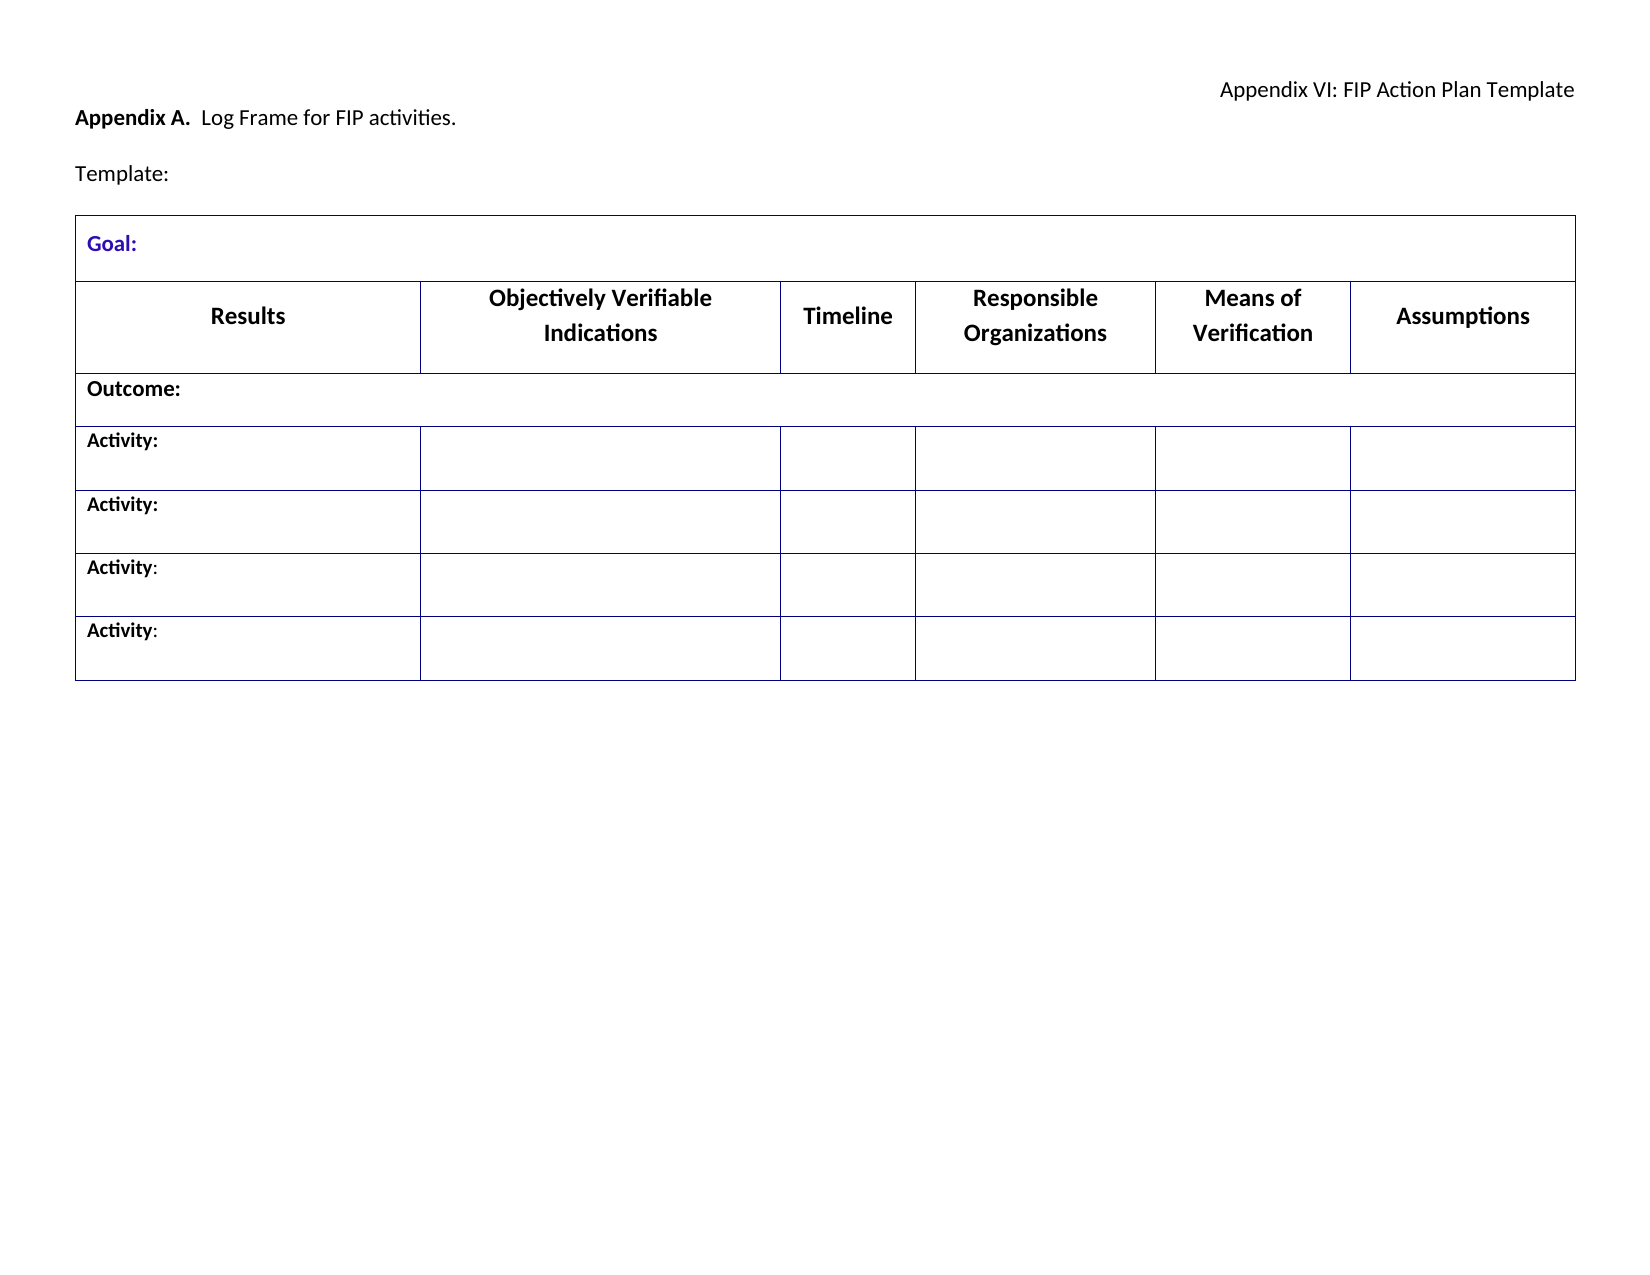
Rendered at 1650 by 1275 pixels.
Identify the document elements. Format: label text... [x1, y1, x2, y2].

table_cell [781, 427, 915, 490]
table_cell [916, 491, 1155, 553]
table_cell Activity: [76, 617, 420, 680]
table_cell Activity: [76, 427, 420, 490]
table_cell [1351, 617, 1575, 680]
table_cell Means of Verification [1156, 282, 1350, 373]
table_cell Objectively Verifiable Indications [421, 282, 780, 373]
table_cell Timeline [781, 282, 915, 373]
table_cell Responsible Organizations [916, 282, 1155, 373]
table_cell [421, 427, 780, 490]
table_cell [916, 617, 1155, 680]
table_cell Activity: [76, 554, 420, 616]
table_cell [421, 554, 780, 616]
table_cell Outcome: [76, 374, 1575, 426]
table_cell [916, 554, 1155, 616]
table_cell [1156, 554, 1350, 616]
table_cell Results [76, 282, 420, 373]
table_cell [781, 617, 915, 680]
table_header Goal: [76, 216, 1575, 281]
table_cell [916, 427, 1155, 490]
table_cell [421, 491, 780, 553]
table_cell [1351, 491, 1575, 553]
table_cell [1351, 554, 1575, 616]
list Appendix A. Log Frame for FIP activities. [75, 103, 1575, 131]
table_cell [421, 617, 780, 680]
table_cell [1351, 427, 1575, 490]
table_cell [781, 491, 915, 553]
table_cell Assumptions [1351, 282, 1575, 373]
table_cell [781, 554, 915, 616]
table_cell [1156, 427, 1350, 490]
table_cell [1156, 491, 1350, 553]
list Template: [75, 159, 1575, 187]
table_cell Activity: [76, 491, 420, 553]
table_cell [1156, 617, 1350, 680]
